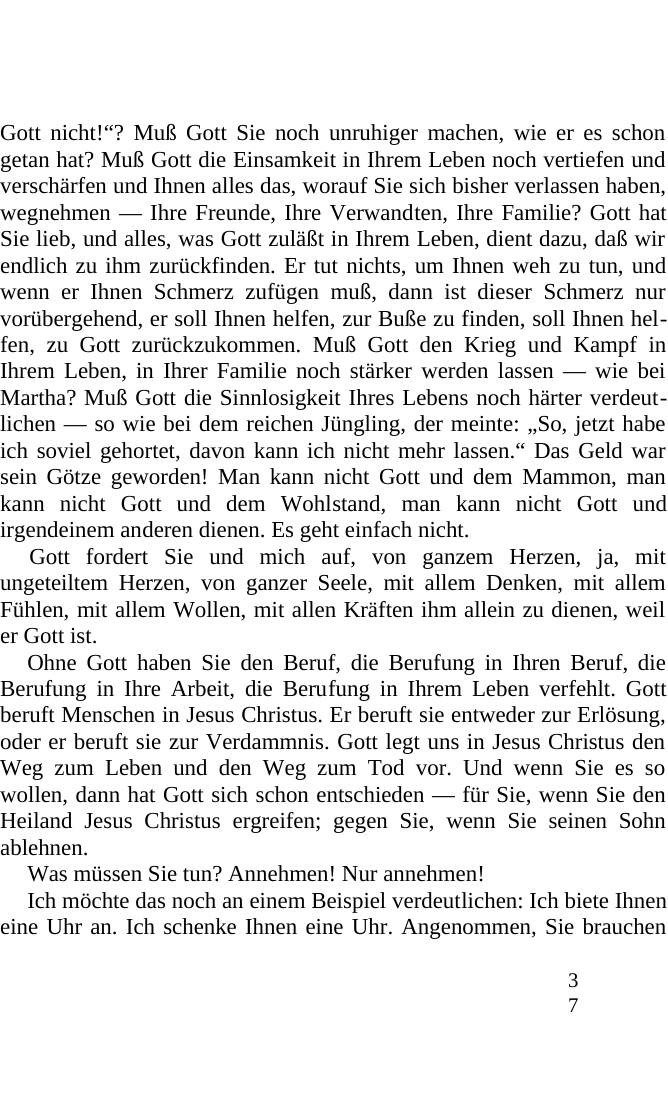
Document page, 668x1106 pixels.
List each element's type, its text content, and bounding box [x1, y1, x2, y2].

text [0, 887, 667, 940]
text Ohne Gott haben Sie den Beruf, die Berufung in Ihren Beruf, die Berufung in Ihre Arbeit, die Berufung in Ihrem Leben verfehlt. Gott beruft Menschen in Jesus Christus. Er beruft sie entweder zur Erlösung, oder er beruft sie zur Verdammnis. Gott legt uns in Jesus Christus den Weg zum Leben und den Weg zum Tod vor. Und wenn Sie es so wollen, dann hat Gott sich schon entschieden — für Sie, wenn Sie den Heiland Jesus Christus ergreifen; gegen Sie, wenn Sie seinen Sohn ablehnen. [0, 649, 667, 860]
text Gott fordert Sie und mich auf, von ganzem Herzen, ja, mit ungeteiltem Herzen, von ganzer Seele, mit allem Denken, mit allem Fühlen, mit allem Wollen, mit allen Kräften ihm allein zu dienen, weil er Gott ist. [0, 543, 667, 649]
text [0, 119, 667, 543]
text Was müssen Sie tun? Annehmen! Nur annehmen! [0, 860, 667, 887]
